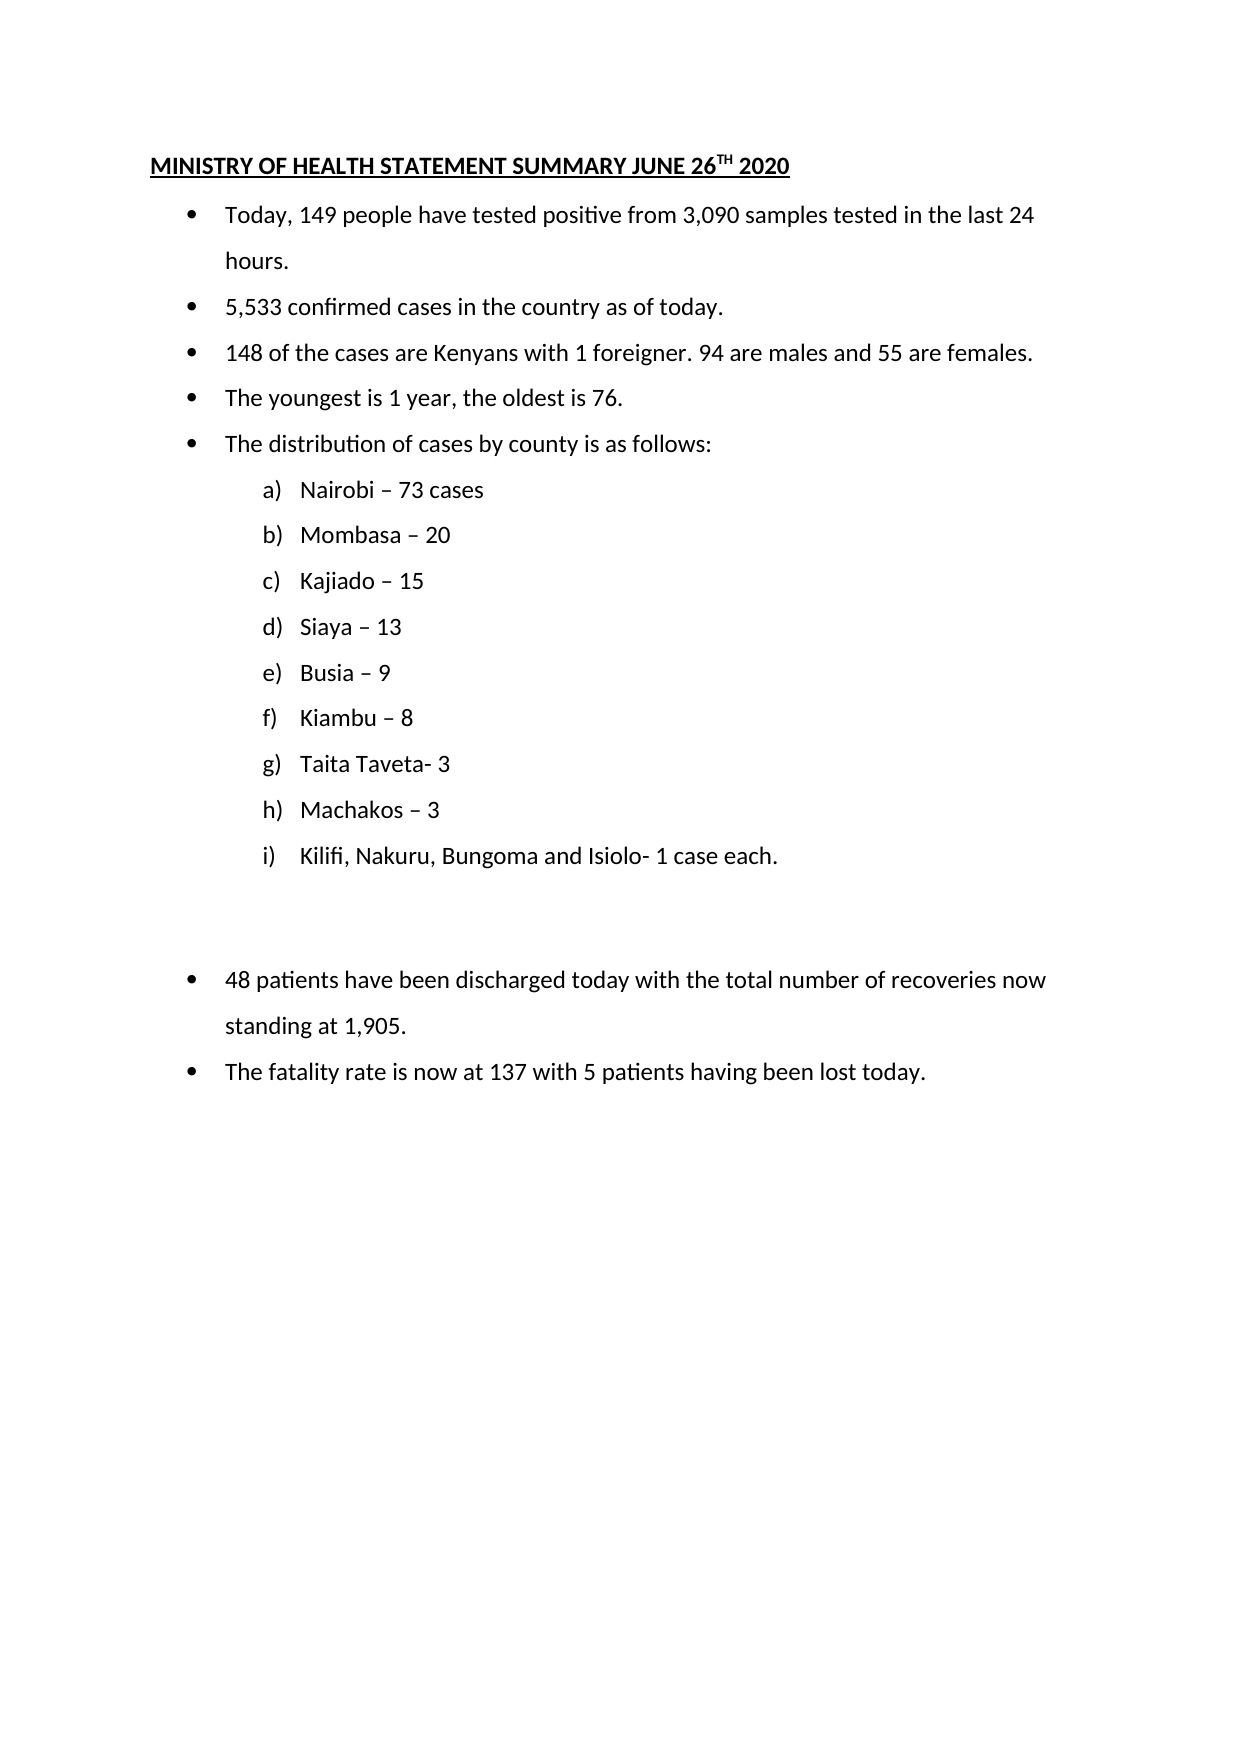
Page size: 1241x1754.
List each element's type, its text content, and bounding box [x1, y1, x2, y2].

text MINISTRY OF HEALTH STATEMENT SUMMARY JUNE 26TH 2020 [150, 150, 1090, 181]
list 148 of the cases are Kenyans with 1 foreigner. 94 are males and 55 are females. [187, 337, 1090, 367]
list Busia – 9 [262, 657, 1090, 687]
list The distribution of cases by county is as follows: [187, 428, 1090, 459]
list 5,533 confirmed cases in the country as of today. [187, 291, 1090, 322]
list The fatality rate is now at 137 with 5 patients having been lost today. [187, 1056, 1090, 1087]
list Today, 149 people have tested positive from 3,090 samples tested in the last 24 hours. [187, 199, 1090, 276]
list Taita Taveta- 3 [262, 748, 1090, 779]
list Kilifi, Nakuru, Bungoma and Isiolo- 1 case each. [262, 840, 1090, 870]
list Siaya – 13 [262, 611, 1090, 642]
list The youngest is 1 year, the oldest is 76. [187, 382, 1090, 413]
list 48 patients have been discharged today with the total number of recoveries now standing at 1,905. [187, 964, 1090, 1041]
list Kiambu – 8 [262, 703, 1090, 733]
list Kajiado – 15 [262, 565, 1090, 596]
list Mombasa – 20 [262, 520, 1090, 550]
list Nairobi – 73 cases [262, 474, 1090, 504]
list Machakos – 3 [262, 794, 1090, 824]
